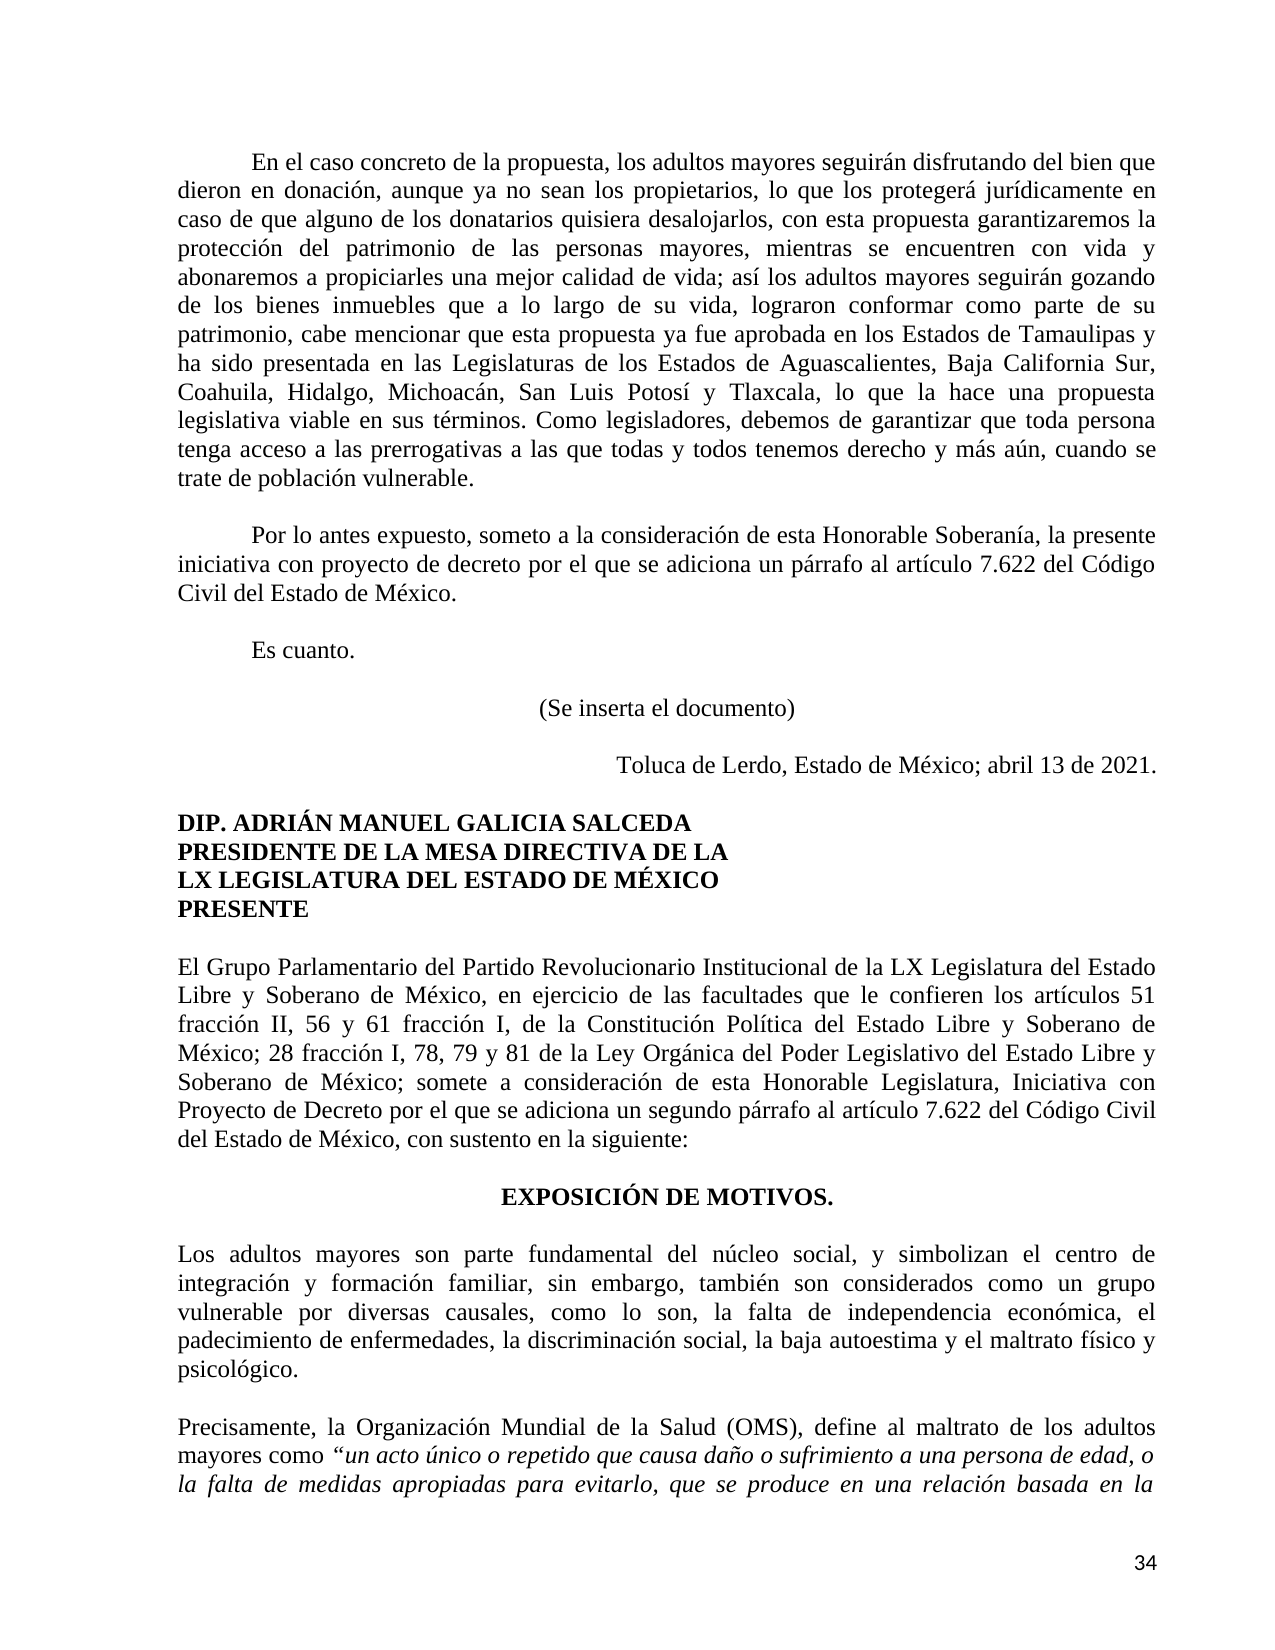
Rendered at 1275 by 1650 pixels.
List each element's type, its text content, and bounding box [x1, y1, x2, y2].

text PRESIDENTE DE LA MESA DIRECTIVA DE LA [177, 837, 1157, 866]
text PRESENTE [177, 894, 1157, 923]
text Es cuanto. [177, 636, 1157, 664]
text EXPOSICIÓN DE MOTIVOS. [177, 1182, 1157, 1211]
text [177, 1412, 1157, 1498]
text El Grupo Parlamentario del Partido Revolucionario Institucional de la LX Legislatura del Estado Libre y Soberano de México, en ejercicio de las facultades que le confieren los artículos 51 fracción II, 56 y 61 fracción I, de la Constitución Política del Estado Libre y Soberano de México; 28 fracción I, 78, 79 y 81 de la Ley Orgánica del Poder Legislativo del Estado Libre y Soberano de México; somete a consideración de esta Honorable Legislatura, Iniciativa con Proyecto de Decreto por el que se adiciona un segundo párrafo al artículo 7.622 del Código Civil del Estado de México, con sustento en la siguiente: [177, 952, 1157, 1153]
text Toluca de Lerdo, Estado de México; abril 13 de 2021. [177, 751, 1157, 779]
text Por lo antes expuesto, someto a la consideración de esta Honorable Soberanía, la presente iniciativa con proyecto de decreto por el que se adiciona un párrafo al artículo 7.622 del Código Civil del Estado de México. [177, 521, 1157, 607]
text Los adultos mayores son parte fundamental del núcleo social, y simbolizan el centro de integración y formación familiar, sin embargo, también son considerados como un grupo vulnerable por diversas causales, como lo son, la falta de independencia económica, el padecimiento de enfermedades, la discriminación social, la baja autoestima y el maltrato físico y psicológico. [177, 1239, 1157, 1383]
text LX LEGISLATURA DEL ESTADO DE MÉXICO [177, 866, 1157, 894]
text DIP. ADRIÁN MANUEL GALICIA SALCEDA [177, 808, 1157, 837]
text (Se inserta el documento) [177, 693, 1157, 722]
text En el caso concreto de la propuesta, los adultos mayores seguirán disfrutando del bien que dieron en donación, aunque ya no sean los propietarios, lo que los protegerá jurídicamente en caso de que alguno de los donatarios quisiera desalojarlos, con esta propuesta garantizaremos la protección del patrimonio de las personas mayores, mientras se encuentren con vida y abonaremos a propiciarles una mejor calidad de vida; así los adultos mayores seguirán gozando de los bienes inmuebles que a lo largo de su vida, lograron conformar como parte de su patrimonio, cabe mencionar que esta propuesta ya fue aprobada en los Estados de Tamaulipas y ha sido presentada en las Legislaturas de los Estados de Aguascalientes, Baja California Sur, Coahuila, Hidalgo, Michoacán, San Luis Potosí y Tlaxcala, lo que la hace una propuesta legislativa viable en sus términos. Como legisladores, debemos de garantizar que toda persona tenga acceso a las prerrogativas a las que todas y todos tenemos derecho y más aún, cuando se trate de población vulnerable. [177, 147, 1157, 492]
